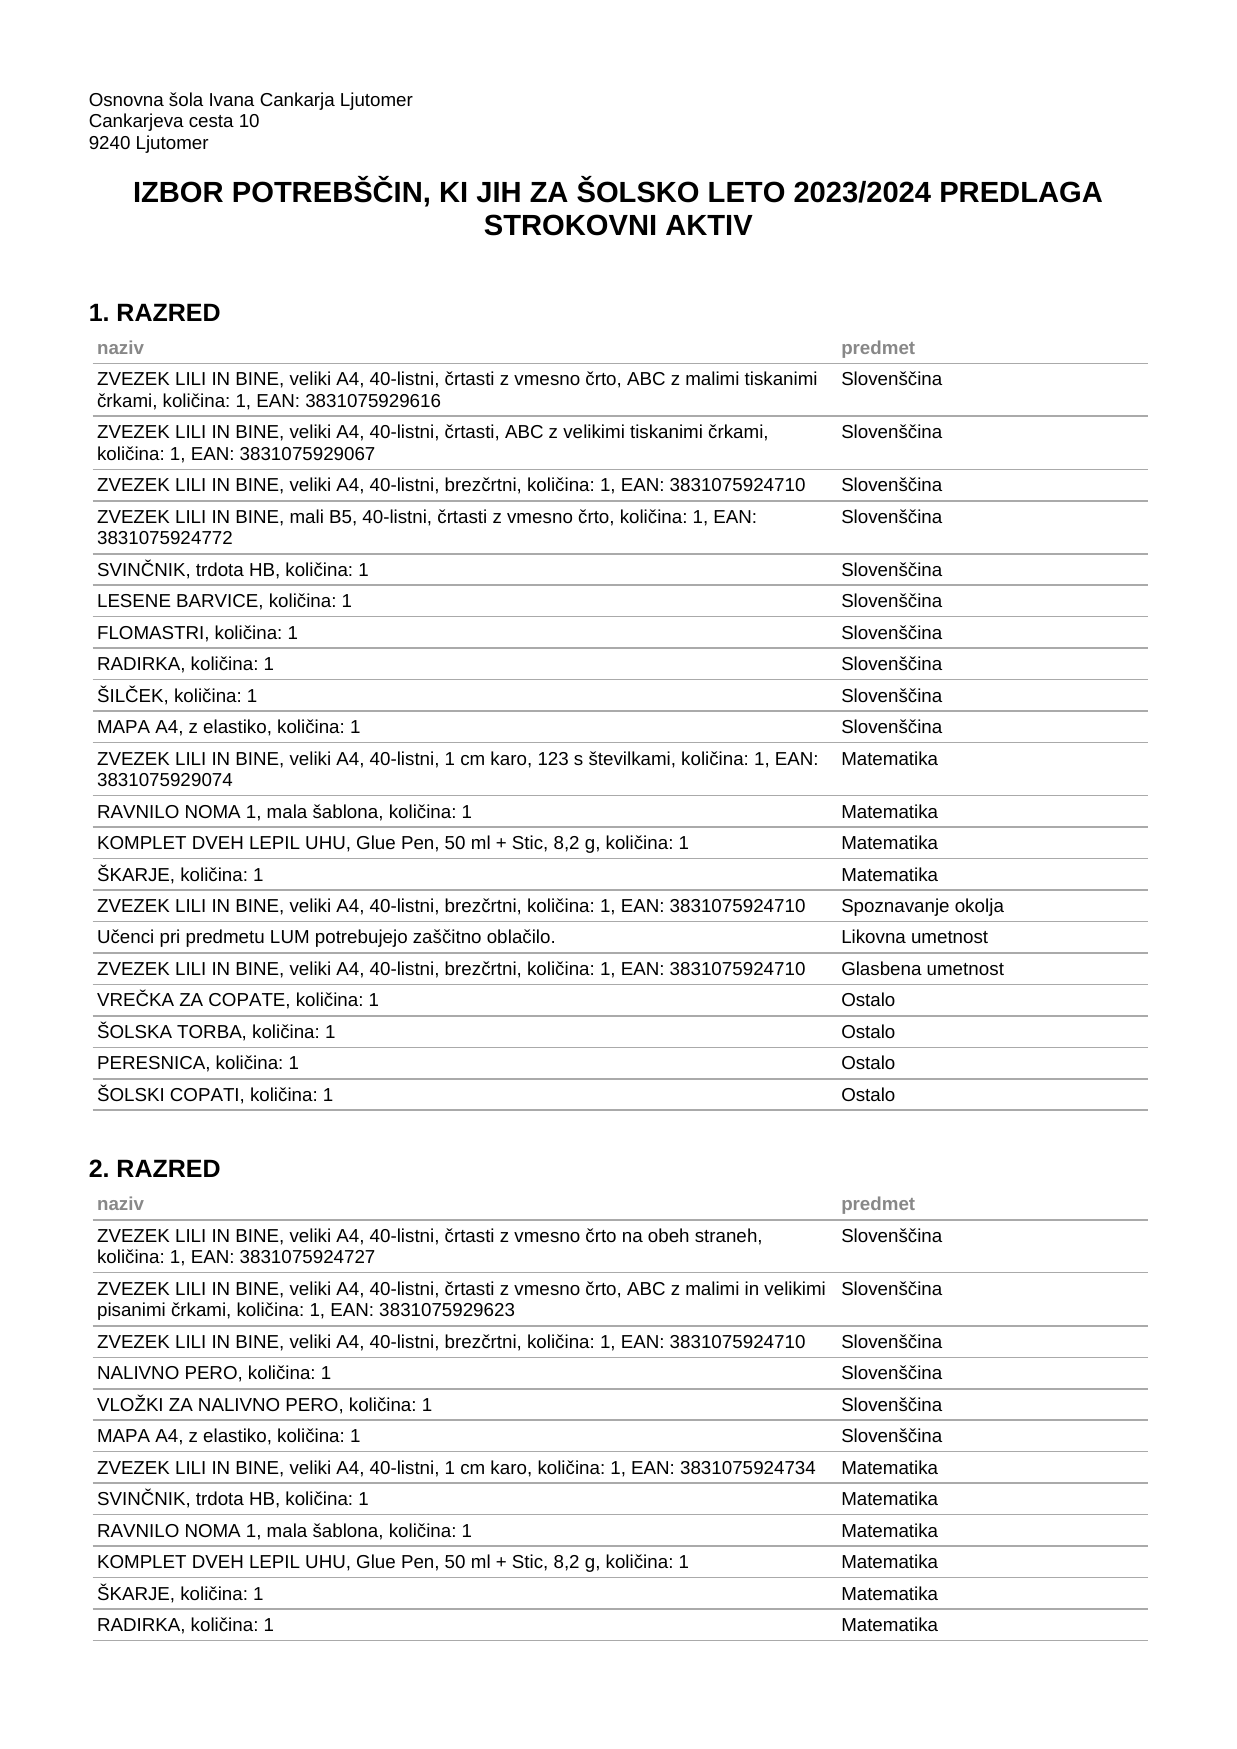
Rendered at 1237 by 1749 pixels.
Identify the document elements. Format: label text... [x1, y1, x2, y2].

table_cell FLOMASTRI, količina: 1 [93, 617, 837, 647]
table_cell Slovenščina [837, 617, 1148, 647]
table_cell Matematika [837, 1610, 1148, 1639]
table_cell Slovenščina [837, 1390, 1148, 1419]
table_cell Slovenščina [837, 417, 1148, 468]
table_cell MAPA A4, z elastiko, količina: 1 [93, 712, 837, 742]
table_cell ZVEZEK LILI IN BINE, veliki A4, 40-listni, brezčrtni, količina: 1, EAN: 3831075924710 [93, 954, 837, 983]
table_cell VREČKA ZA COPATE, količina: 1 [93, 985, 837, 1015]
table_cell NALIVNO PERO, količina: 1 [93, 1358, 837, 1388]
table_cell Ostalo [837, 1080, 1148, 1109]
table_cell Matematika [837, 743, 1148, 795]
table_cell KOMPLET DVEH LEPIL UHU, Glue Pen, 50 ml + Stic, 8,2 g, količina: 1 [93, 828, 837, 858]
table_cell Slovenščina [837, 470, 1148, 500]
text IZBOR POTREBŠČIN, KI JIH ZA ŠOLSKO LETO 2023/2024 PREDLAGA STROKOVNI AKTIV [88, 175, 1148, 242]
table_cell RAVNILO NOMA 1, mala šablona, količina: 1 [93, 1515, 837, 1545]
table_cell KOMPLET DVEH LEPIL UHU, Glue Pen, 50 ml + Stic, 8,2 g, količina: 1 [93, 1547, 837, 1577]
table_cell ZVEZEK LILI IN BINE, veliki A4, 40-listni, brezčrtni, količina: 1, EAN: 3831075924710 [93, 470, 837, 500]
table_cell Spoznavanje okolja [837, 891, 1148, 921]
table_cell PERESNICA, količina: 1 [93, 1048, 837, 1078]
table_cell ŠKARJE, količina: 1 [93, 859, 837, 889]
table_cell RADIRKA, količina: 1 [93, 649, 837, 679]
text 1. RAZRED [88, 297, 1148, 326]
table_cell ZVEZEK LILI IN BINE, veliki A4, 40-listni, brezčrtni, količina: 1, EAN: 3831075924710 [93, 1327, 837, 1356]
table_cell RADIRKA, količina: 1 [93, 1610, 837, 1639]
table_cell ZVEZEK LILI IN BINE, veliki A4, 40-listni, črtasti, ABC z velikimi tiskanimi črkami, količina: 1, EAN: 3831075929067 [93, 417, 837, 468]
table_cell Matematika [837, 1484, 1148, 1514]
table_cell LESENE BARVICE, količina: 1 [93, 586, 837, 616]
table_cell ŠILČEK, količina: 1 [93, 680, 837, 710]
table_cell Matematika [837, 1515, 1148, 1545]
table_cell ZVEZEK LILI IN BINE, veliki A4, 40-listni, črtasti z vmesno črto, ABC z malimi tiskanimi črkami, količina: 1, EAN: 3831075929616 [93, 364, 837, 415]
table_cell SVINČNIK, trdota HB, količina: 1 [93, 1484, 837, 1514]
table_header predmet [837, 333, 1148, 362]
table_cell Matematika [837, 859, 1148, 889]
text 9240 Ljutomer [88, 132, 1148, 153]
table_cell Ostalo [837, 1017, 1148, 1046]
table_header naziv [93, 1189, 837, 1219]
table_cell Matematika [837, 1547, 1148, 1577]
table_cell ZVEZEK LILI IN BINE, veliki A4, 40-listni, 1 cm karo, 123 s številkami, količina: 1, EAN: 3831075929074 [93, 743, 837, 795]
table_cell Likovna umetnost [837, 922, 1148, 952]
table_cell Slovenščina [837, 364, 1148, 415]
table_cell RAVNILO NOMA 1, mala šablona, količina: 1 [93, 796, 837, 826]
table_cell Ostalo [837, 1048, 1148, 1078]
text Cankarjeva cesta 10 [88, 110, 1148, 132]
text Osnovna šola Ivana Cankarja Ljutomer [88, 88, 1148, 110]
table_cell ŠKARJE, količina: 1 [93, 1578, 837, 1608]
table_cell Slovenščina [837, 1358, 1148, 1388]
table_cell SVINČNIK, trdota HB, količina: 1 [93, 555, 837, 584]
table_cell ŠOLSKI COPATI, količina: 1 [93, 1080, 837, 1109]
table_cell ZVEZEK LILI IN BINE, veliki A4, 40-listni, črtasti z vmesno črto na obeh straneh, količina: 1, EAN: 3831075924727 [93, 1221, 837, 1272]
table_cell ZVEZEK LILI IN BINE, veliki A4, 40-listni, 1 cm karo, količina: 1, EAN: 3831075924734 [93, 1452, 837, 1482]
text 2. RAZRED [88, 1154, 1148, 1183]
table_cell Slovenščina [837, 649, 1148, 679]
table_cell MAPA A4, z elastiko, količina: 1 [93, 1421, 837, 1451]
table_cell Slovenščina [837, 712, 1148, 742]
table_cell Matematika [837, 828, 1148, 858]
table_cell Matematika [837, 796, 1148, 826]
table_cell Slovenščina [837, 502, 1148, 553]
table_cell ŠOLSKA TORBA, količina: 1 [93, 1017, 837, 1046]
table_cell ZVEZEK LILI IN BINE, veliki A4, 40-listni, črtasti z vmesno črto, ABC z malimi in velikimi pisanimi črkami, količina: 1, EAN: 3831075929623 [93, 1273, 837, 1325]
table_cell ZVEZEK LILI IN BINE, mali B5, 40-listni, črtasti z vmesno črto, količina: 1, EAN: 3831075924772 [93, 502, 837, 553]
table_cell Matematika [837, 1578, 1148, 1608]
table_cell Slovenščina [837, 1221, 1148, 1272]
table_header predmet [837, 1189, 1148, 1219]
table_cell Učenci pri predmetu LUM potrebujejo zaščitno oblačilo. [93, 922, 837, 952]
table_cell Glasbena umetnost [837, 954, 1148, 983]
table_cell Ostalo [837, 985, 1148, 1015]
table_header naziv [93, 333, 837, 362]
table_cell Slovenščina [837, 1327, 1148, 1356]
table_cell Slovenščina [837, 586, 1148, 616]
table_cell VLOŽKI ZA NALIVNO PERO, količina: 1 [93, 1390, 837, 1419]
table_cell Slovenščina [837, 680, 1148, 710]
table_cell Matematika [837, 1452, 1148, 1482]
table_cell Slovenščina [837, 1273, 1148, 1325]
table_cell Slovenščina [837, 1421, 1148, 1451]
table_cell Slovenščina [837, 555, 1148, 584]
table_cell ZVEZEK LILI IN BINE, veliki A4, 40-listni, brezčrtni, količina: 1, EAN: 3831075924710 [93, 891, 837, 921]
